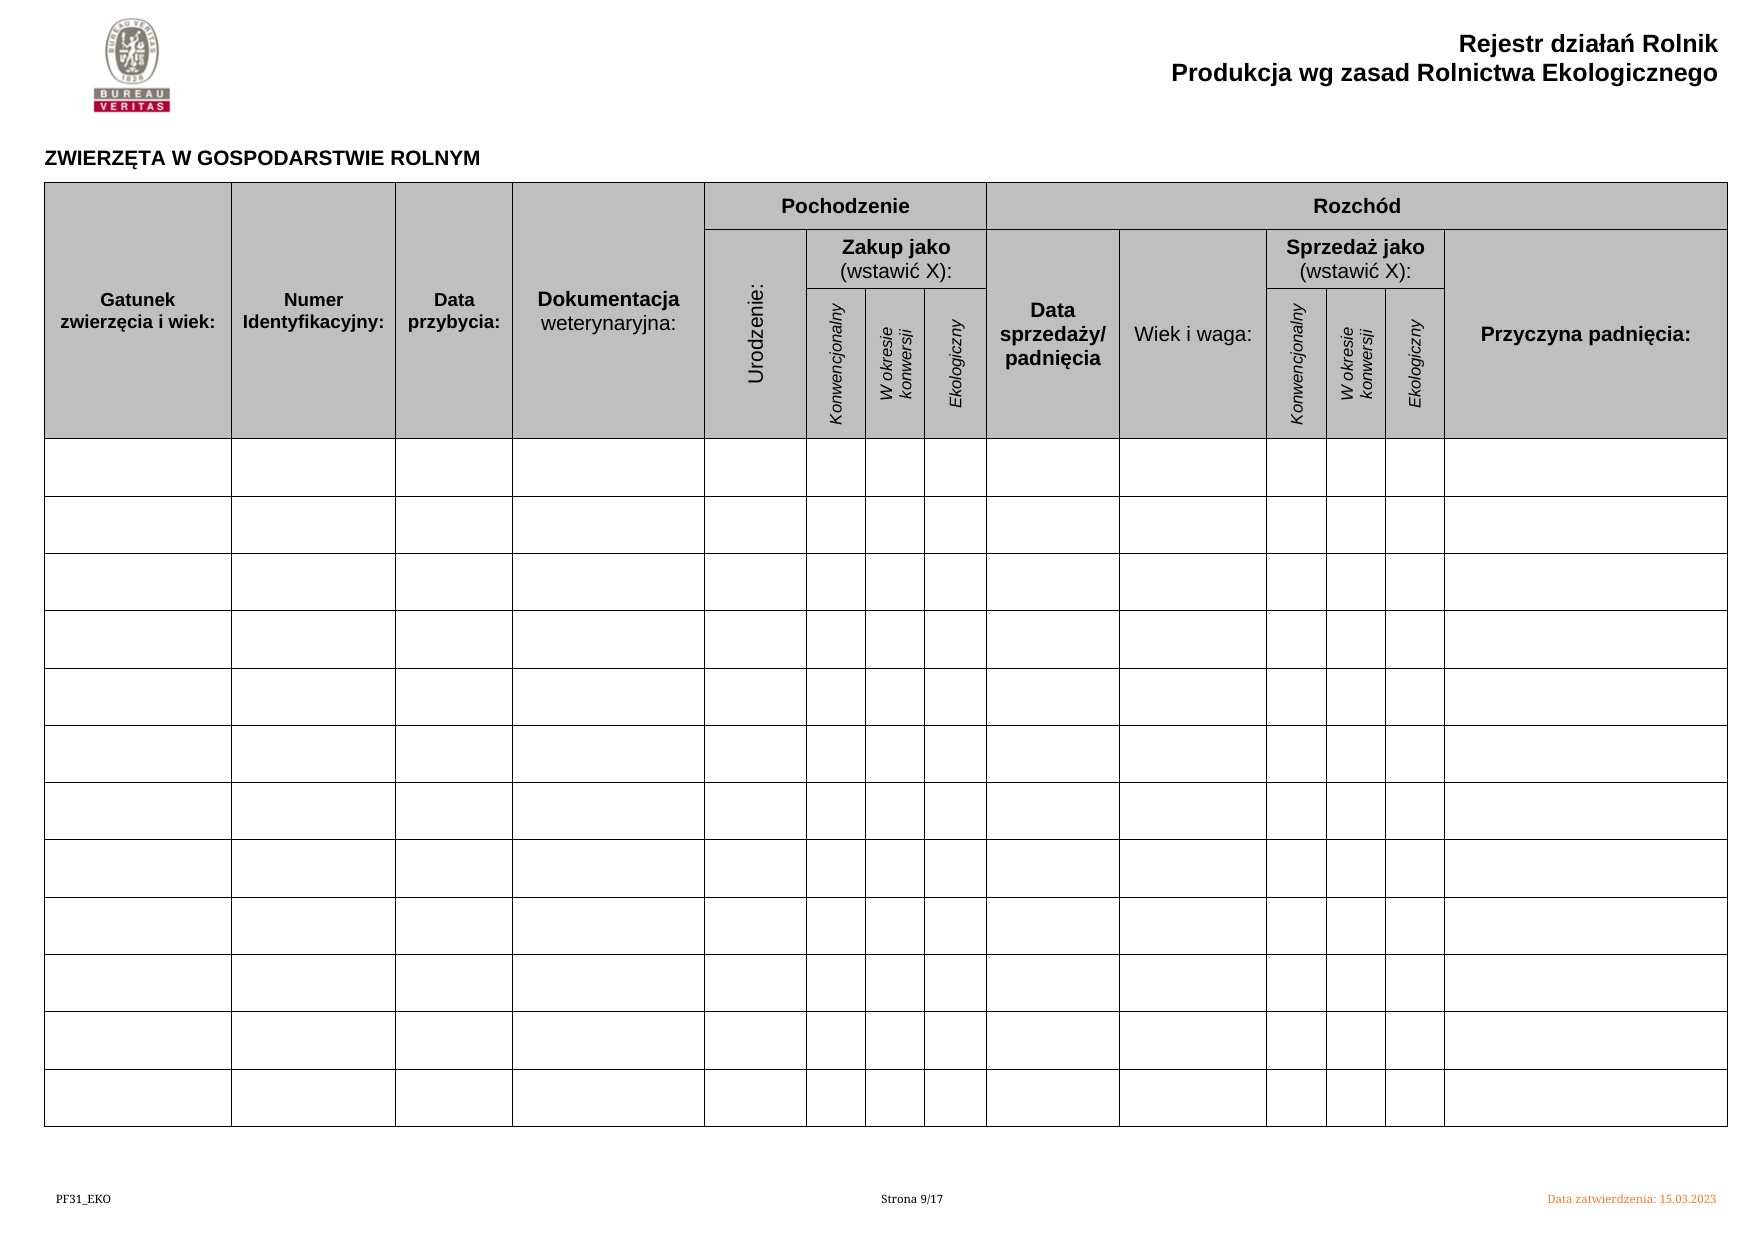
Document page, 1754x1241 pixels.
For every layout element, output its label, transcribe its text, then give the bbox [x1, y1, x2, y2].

table_header Gatunek zwierzęcia i wiek: [45, 183, 231, 438]
table_cell [705, 783, 806, 839]
table_cell [866, 840, 924, 897]
table_cell [1445, 497, 1727, 553]
table_cell [1445, 955, 1727, 1011]
table_cell [232, 1070, 395, 1126]
table_cell [807, 669, 865, 725]
table_cell [705, 554, 806, 610]
table_cell [987, 554, 1119, 610]
table_header Numer Identyfikacyjny: [232, 183, 395, 438]
table_cell [396, 726, 512, 782]
table_cell [925, 439, 986, 496]
table_cell [987, 611, 1119, 667]
table_cell Sprzedaż jako (wstawić X): [1267, 230, 1444, 288]
table_cell [1120, 554, 1266, 610]
table_cell [1267, 783, 1326, 839]
table_cell [513, 783, 704, 839]
table_cell [45, 1012, 231, 1068]
table_cell [232, 955, 395, 1011]
table_cell [1386, 726, 1444, 782]
table_cell [1327, 669, 1385, 725]
table_cell [866, 611, 924, 667]
table_cell [1327, 840, 1385, 897]
table_cell [513, 955, 704, 1011]
table_cell [45, 554, 231, 610]
table_cell [925, 669, 986, 725]
table_cell [1120, 439, 1266, 496]
table_cell [807, 783, 865, 839]
table_cell [1327, 1012, 1385, 1068]
table_cell [987, 726, 1119, 782]
table_cell [705, 898, 806, 954]
table_cell [987, 439, 1119, 496]
table_header Data przybycia: [396, 183, 512, 438]
table_cell [1445, 611, 1727, 667]
table_cell W okresie konwersji [866, 289, 924, 438]
table_cell [987, 497, 1119, 553]
table_cell [987, 783, 1119, 839]
table_cell [232, 497, 395, 553]
table_cell [987, 1012, 1119, 1068]
table_cell [396, 1070, 512, 1126]
table_cell [705, 669, 806, 725]
table_cell [1386, 611, 1444, 667]
table_cell [1445, 439, 1727, 496]
table_cell [396, 554, 512, 610]
table_cell [1386, 783, 1444, 839]
table_cell Konwencjonalny [1267, 289, 1326, 438]
table_cell [1267, 439, 1326, 496]
table_cell [1445, 726, 1727, 782]
table_cell [1445, 840, 1727, 897]
table_cell W okresie konwersji [1327, 289, 1385, 438]
table_cell [705, 1012, 806, 1068]
table_cell [1267, 554, 1326, 610]
table_cell [1120, 497, 1266, 553]
table_cell [513, 840, 704, 897]
table_cell [807, 955, 865, 1011]
table_cell [866, 783, 924, 839]
table_cell [232, 726, 395, 782]
table_cell [1327, 439, 1385, 496]
table_cell [232, 554, 395, 610]
table_cell [1445, 783, 1727, 839]
picture [88, 12, 176, 119]
table_cell [1445, 554, 1727, 610]
table_cell [807, 439, 865, 496]
table_cell [232, 783, 395, 839]
table_cell [925, 497, 986, 553]
table_cell [45, 497, 231, 553]
table_cell Urodzenie: [705, 230, 806, 438]
table_cell Ekologiczny [925, 289, 986, 438]
table_cell [1327, 726, 1385, 782]
table_cell [925, 1012, 986, 1068]
table_cell Ekologiczny [1386, 289, 1444, 438]
table_cell [705, 497, 806, 553]
table_cell [1267, 1070, 1326, 1126]
table_cell [866, 955, 924, 1011]
table_cell [1267, 840, 1326, 897]
table_cell [1327, 783, 1385, 839]
table_cell [807, 611, 865, 667]
table_cell [1267, 898, 1326, 954]
table_cell [45, 955, 231, 1011]
table_cell [987, 955, 1119, 1011]
table_cell [807, 898, 865, 954]
table_cell [1120, 669, 1266, 725]
table_cell [396, 898, 512, 954]
table_cell [925, 554, 986, 610]
table_cell [705, 1070, 806, 1126]
table_cell [1327, 1070, 1385, 1126]
table_cell [1386, 898, 1444, 954]
table_cell [807, 726, 865, 782]
table_cell [705, 726, 806, 782]
table_cell Data sprzedaży/padnięcia [987, 230, 1119, 438]
table_cell Przyczyna padnięcia: [1445, 230, 1727, 438]
table_cell [513, 554, 704, 610]
table_cell [1120, 1070, 1266, 1126]
table_cell [1386, 1012, 1444, 1068]
table_cell [513, 1012, 704, 1068]
table_cell [925, 1070, 986, 1126]
table_cell [807, 840, 865, 897]
table_cell [513, 726, 704, 782]
table_cell [45, 1070, 231, 1126]
table_cell [987, 840, 1119, 897]
table_cell [866, 898, 924, 954]
table_cell [45, 439, 231, 496]
table_cell Konwencjonalny [807, 289, 865, 438]
table_cell [396, 955, 512, 1011]
table_cell [705, 840, 806, 897]
table_cell [1386, 554, 1444, 610]
table_cell [807, 554, 865, 610]
table_cell [1445, 1012, 1727, 1068]
table_cell [925, 840, 986, 897]
table_cell [1386, 669, 1444, 725]
table_cell [1267, 497, 1326, 553]
table_cell [396, 783, 512, 839]
table_cell [232, 669, 395, 725]
table_cell [705, 611, 806, 667]
table_cell [232, 898, 395, 954]
table_cell [1267, 955, 1326, 1011]
table_cell [866, 1070, 924, 1126]
table_cell [513, 439, 704, 496]
table_cell [1386, 497, 1444, 553]
table_cell [925, 898, 986, 954]
table_cell [232, 439, 395, 496]
table_cell [1386, 1070, 1444, 1126]
table_cell [866, 554, 924, 610]
table_cell [45, 669, 231, 725]
table_cell [1327, 497, 1385, 553]
table_cell [513, 611, 704, 667]
text ZWIERZĘTA W GOSPODARSTWIE ROLNYM [44, 145, 1683, 169]
table_header Dokumentacja weterynaryjna: [513, 183, 704, 438]
table_cell [925, 726, 986, 782]
table_cell [705, 439, 806, 496]
table_cell [396, 840, 512, 897]
table_cell [45, 726, 231, 782]
table_cell [1120, 898, 1266, 954]
table_cell [1386, 840, 1444, 897]
table_cell [396, 439, 512, 496]
table_cell [1120, 1012, 1266, 1068]
table_cell [807, 497, 865, 553]
table_cell [396, 611, 512, 667]
table_cell [866, 497, 924, 553]
table_cell [866, 1012, 924, 1068]
table_cell [987, 898, 1119, 954]
table_header Pochodzenie [705, 183, 986, 229]
table_cell [513, 898, 704, 954]
table_cell [396, 669, 512, 725]
table_cell [45, 898, 231, 954]
table_cell [1267, 669, 1326, 725]
table_cell [1445, 669, 1727, 725]
table_cell [1267, 726, 1326, 782]
table_cell [45, 611, 231, 667]
table_cell [232, 1012, 395, 1068]
table_cell [987, 669, 1119, 725]
table_cell [1327, 611, 1385, 667]
table_cell [1386, 439, 1444, 496]
table_cell [925, 955, 986, 1011]
table_cell [396, 497, 512, 553]
table_cell [925, 783, 986, 839]
table_cell [925, 611, 986, 667]
table_cell [396, 1012, 512, 1068]
table_cell [1120, 783, 1266, 839]
table_cell [1327, 955, 1385, 1011]
table_cell Wiek i waga: [1120, 230, 1266, 438]
table_cell [45, 783, 231, 839]
table_cell [1120, 955, 1266, 1011]
table_cell [1327, 554, 1385, 610]
table_cell [807, 1070, 865, 1126]
table_cell [866, 726, 924, 782]
table_cell [232, 611, 395, 667]
table_cell [1120, 840, 1266, 897]
table_cell [1445, 1070, 1727, 1126]
table_cell [1267, 611, 1326, 667]
table_cell [807, 1012, 865, 1068]
table_cell [513, 1070, 704, 1126]
table_cell [1327, 898, 1385, 954]
table_cell [513, 669, 704, 725]
table_cell [1120, 726, 1266, 782]
table_cell [1120, 611, 1266, 667]
table_cell [866, 439, 924, 496]
table_cell [866, 669, 924, 725]
table_cell [705, 955, 806, 1011]
table_cell [513, 497, 704, 553]
table_cell Zakup jako (wstawić X): [807, 230, 986, 288]
table_cell [1386, 955, 1444, 1011]
table_cell [45, 840, 231, 897]
table_cell [1267, 1012, 1326, 1068]
table_cell [987, 1070, 1119, 1126]
table_header Rozchód [987, 183, 1727, 229]
table_cell [232, 840, 395, 897]
table_cell [1445, 898, 1727, 954]
